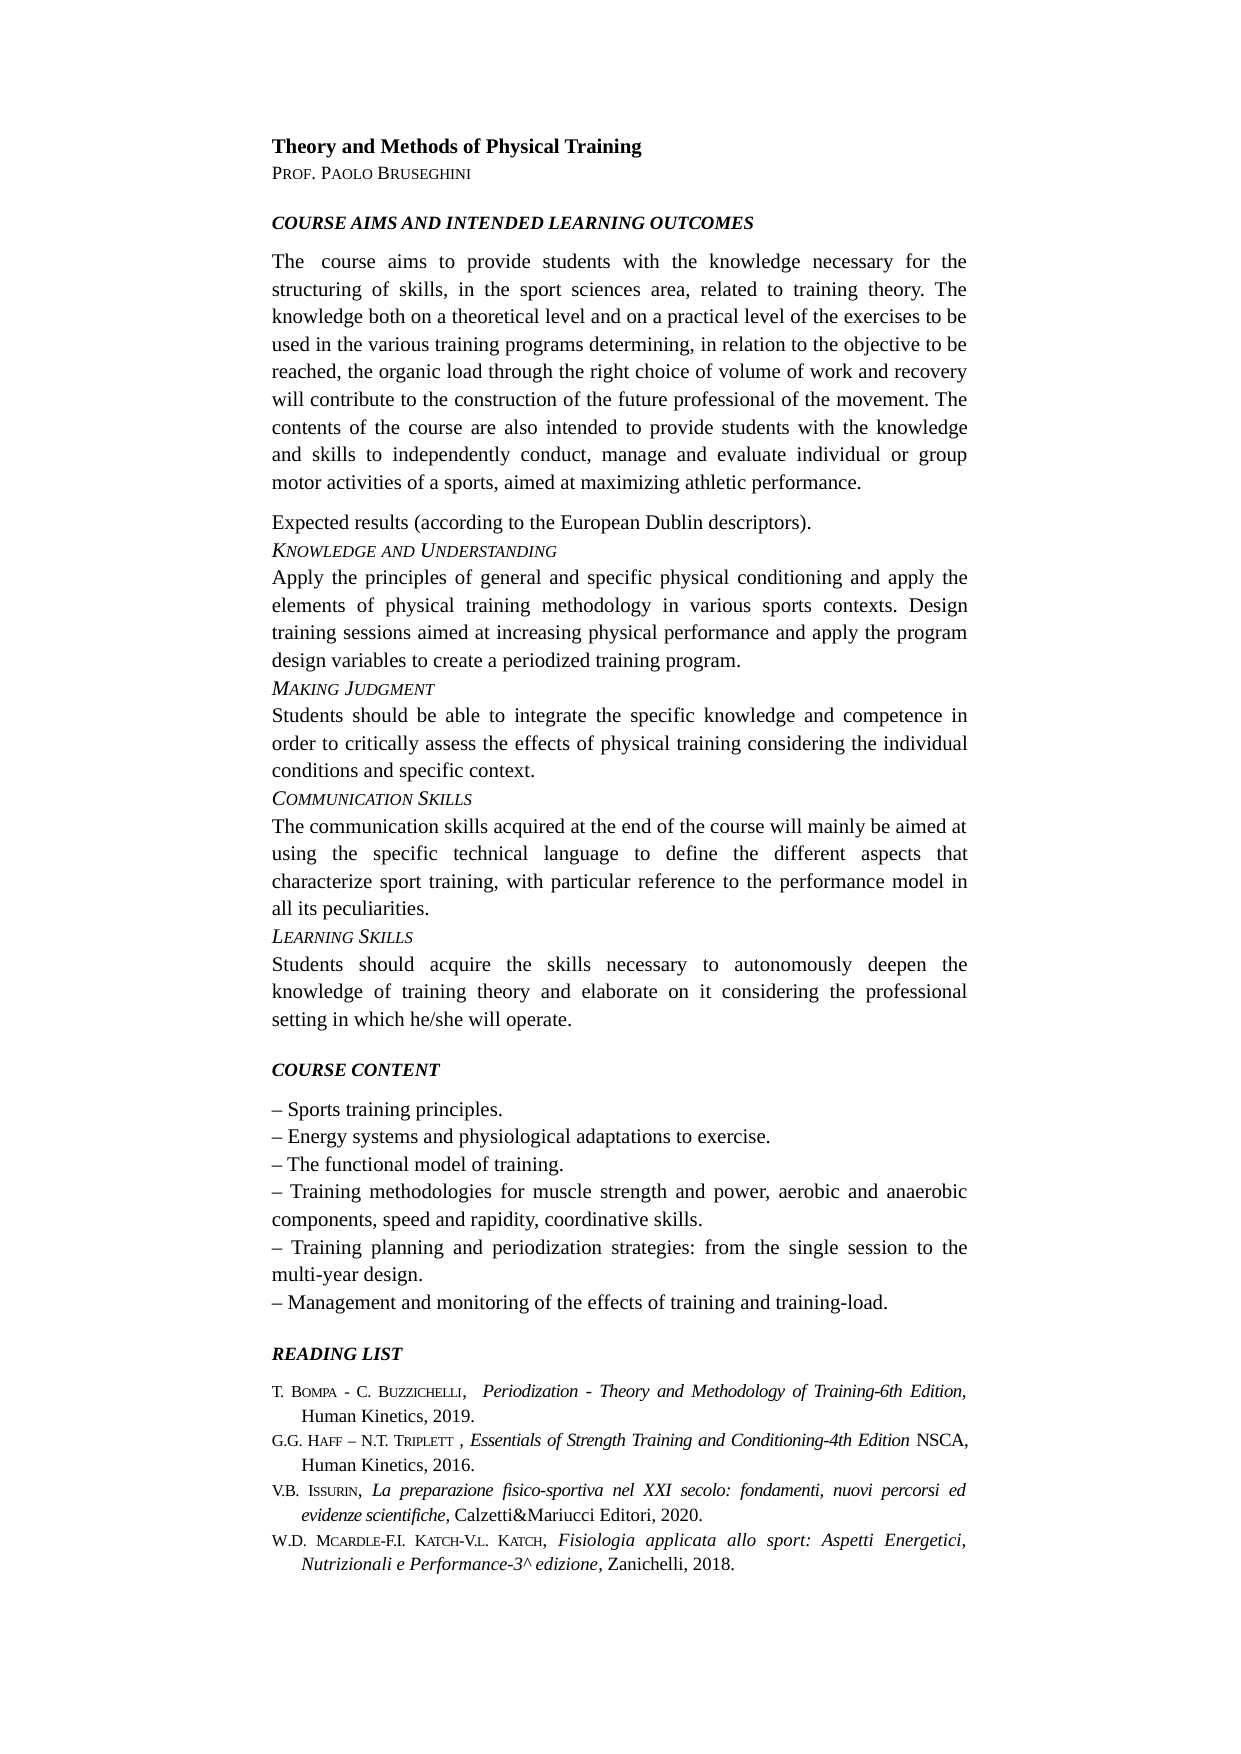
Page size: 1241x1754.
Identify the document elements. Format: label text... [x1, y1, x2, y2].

text – Sports training principles. [272, 1097, 968, 1121]
text – The functional model of training. [272, 1152, 968, 1176]
text T. Bompa - C. Buzzichelli, Periodization - Theory and Methodology of Training-6th Edition, Human Kinetics, 2019. [272, 1380, 968, 1426]
text The course aims to provide students with the knowledge necessary for the structuring of skills, in the sport sciences area, related to training theory. The knowledge both on a theoretical level and on a practical level of the exercises to be used in the various training programs determining, in relation to the objective to be reached, the organic load through the right choice of volume of work and recovery will contribute to the construction of the future professional of the movement. The contents of the course are also intended to provide students with the knowledge and skills to independently conduct, manage and evaluate individual or group motor activities of a sports, aimed at maximizing athletic performance. [272, 249, 968, 494]
text READING LIST [272, 1342, 968, 1364]
text Students should be able to integrate the specific knowledge and competence in order to critically assess the effects of physical training considering the individual conditions and specific context. [272, 703, 968, 782]
text – Energy systems and physiological adaptations to exercise. [272, 1124, 968, 1148]
text Learning Skills [272, 924, 968, 948]
text – Management and monitoring of the effects of training and training-load. [272, 1290, 968, 1314]
text Knowledge and Understanding [272, 537, 968, 562]
text Prof. Paolo Bruseghini [272, 162, 968, 183]
text The communication skills acquired at the end of the course will mainly be aimed at using the specific technical language to define the different aspects that characterize sport training, with particular reference to the performance model in all its peculiarities. [272, 813, 968, 920]
text – Training planning and periodization strategies: from the single session to the multi-year design. [272, 1235, 968, 1286]
text Making Judgment [272, 676, 968, 699]
text COURSE CONTENT [272, 1059, 968, 1081]
text Apply the principles of general and specific physical conditioning and apply the elements of physical training methodology in various sports contexts. Design training sessions aimed at increasing physical performance and apply the program design variables to create a periodized training program. [272, 565, 968, 672]
subtitle Theory and Methods of Physical Training [272, 134, 968, 158]
text Expected results (according to the European Dublin descriptors). [272, 510, 968, 534]
text W.D. Mcardle-F.I. Katch-V.l. Katch, Fisiologia applicata allo sport: Aspetti Energetici, Nutrizionali e Performance-3^ edizione, Zanichelli, 2018. [272, 1528, 968, 1575]
text V.B. Issurin, La preparazione fisico-sportiva nel XXI secolo: fondamenti, nuovi percorsi ed evidenze scientifiche, Calzetti&Mariucci Editori, 2020. [272, 1479, 968, 1525]
text Communication Skills [272, 786, 968, 810]
text Students should acquire the skills necessary to autonomously deepen the knowledge of training theory and elaborate on it considering the professional setting in which he/she will operate. [272, 952, 968, 1031]
text G.G. Haff – N.T. Triplett , Essentials of Strength Training and Conditioning-4th Edition NSCA, Human Kinetics, 2016. [272, 1429, 968, 1476]
text COURSE AIMS AND INTENDED LEARNING OUTCOMES [272, 212, 968, 233]
text – Training methodologies for muscle strength and power, aerobic and anaerobic components, speed and rapidity, coordinative skills. [272, 1179, 968, 1231]
